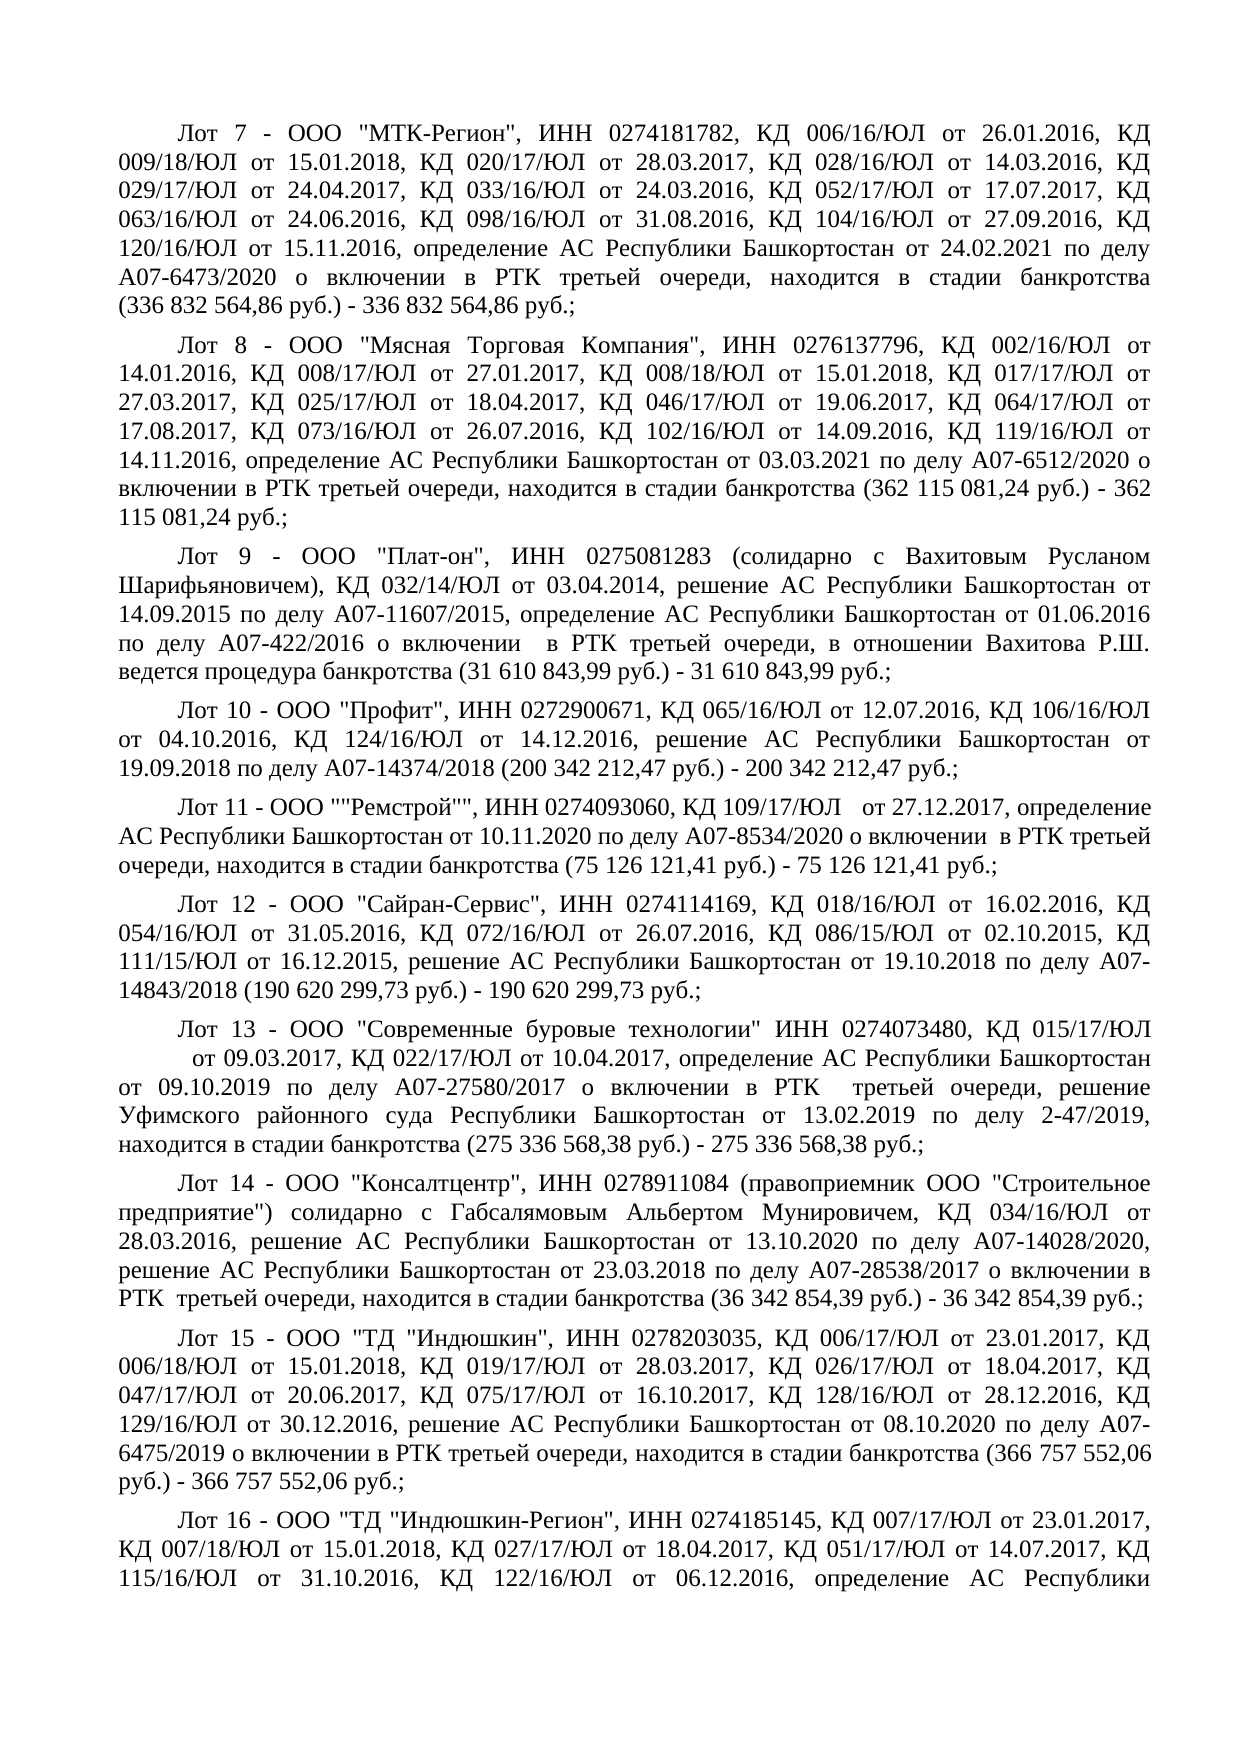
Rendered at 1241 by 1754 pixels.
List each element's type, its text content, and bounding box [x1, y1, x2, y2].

text Лот 15 - ООО "ТД "Индюшкин", ИНН 0278203035, КД 006/17/ЮЛ от 23.01.2017, КД 006/18/ЮЛ от 15.01.2018, КД 019/17/ЮЛ от 28.03.2017, КД 026/17/ЮЛ от 18.04.2017, КД 047/17/ЮЛ от 20.06.2017, КД 075/17/ЮЛ от 16.10.2017, КД 128/16/ЮЛ от 28.12.2016, КД 129/16/ЮЛ от 30.12.2016, решение АС Республики Башкортостан от 08.10.2020 по делу А07-6475/2019 о включении в РТК третьей очереди, находится в стадии банкротства (366 757 552,06 руб.) - 366 757 552,06 руб.; [118, 1323, 1151, 1495]
text Лот 14 - ООО "Консалтцентр", ИНН 0278911084 (правоприемник ООО "Строительное предприятие") солидарно с Габсалямовым Альбертом Мунировичем, КД 034/16/ЮЛ от 28.03.2016, решение АС Республики Башкортостан от 13.10.2020 по делу А07-14028/2020, решение АС Республики Башкортостан от 23.03.2018 по делу А07-28538/2017 о включении в РТК третьей очереди, находится в стадии банкротства (36 342 854,39 руб.) - 36 342 854,39 руб.; [118, 1168, 1151, 1312]
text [118, 1506, 1151, 1592]
text Лот 12 - ООО "Сайран-Сервис", ИНН 0274114169, КД 018/16/ЮЛ от 16.02.2016, КД 054/16/ЮЛ от 31.05.2016, КД 072/16/ЮЛ от 26.07.2016, КД 086/15/ЮЛ от 02.10.2015, КД 111/15/ЮЛ от 16.12.2015, решение АС Республики Башкортостан от 19.10.2018 по делу А07-14843/2018 (190 620 299,73 руб.) - 190 620 299,73 руб.; [118, 889, 1151, 1004]
text Лот 9 - ООО "Плат-он", ИНН 0275081283 (солидарно с Вахитовым Русланом Шарифьяновичем), КД 032/14/ЮЛ от 03.04.2014, решение АС Республики Башкортостан от 14.09.2015 по делу А07-11607/2015, определение АС Республики Башкортостан от 01.06.2016 по делу А07-422/2016 о включении в РТК третьей очереди, в отношении Вахитова Р.Ш. ведется процедура банкротства (31 610 843,99 руб.) - 31 610 843,99 руб.; [118, 541, 1151, 685]
text Лот 13 - ООО "Современные буровые технологии" ИНН 0274073480, КД 015/17/ЮЛ от 09.03.2017, КД 022/17/ЮЛ от 10.04.2017, определение АС Республики Башкортостан от 09.10.2019 по делу А07-27580/2017 о включении в РТК третьей очереди, решение Уфимского районного суда Республики Башкортостан от 13.02.2019 по делу 2-47/2019, находится в стадии банкротства (275 336 568,38 руб.) - 275 336 568,38 руб.; [118, 1014, 1151, 1158]
text Лот 10 - ООО "Профит", ИНН 0272900671, КД 065/16/ЮЛ от 12.07.2016, КД 106/16/ЮЛ от 04.10.2016, КД 124/16/ЮЛ от 14.12.2016, решение АС Республики Башкортостан от 19.09.2018 по делу А07-14374/2018 (200 342 212,47 руб.) - 200 342 212,47 руб.; [118, 696, 1151, 782]
text Лот 8 - ООО "Мясная Торговая Компания", ИНН 0276137796, КД 002/16/ЮЛ от 14.01.2016, КД 008/17/ЮЛ от 27.01.2017, КД 008/18/ЮЛ от 15.01.2018, КД 017/17/ЮЛ от 27.03.2017, КД 025/17/ЮЛ от 18.04.2017, КД 046/17/ЮЛ от 19.06.2017, КД 064/17/ЮЛ от 17.08.2017, КД 073/16/ЮЛ от 26.07.2016, КД 102/16/ЮЛ от 14.09.2016, КД 119/16/ЮЛ от 14.11.2016, определение АС Республики Башкортостан от 03.03.2021 по делу А07-6512/2020 о включении в РТК третьей очереди, находится в стадии банкротства (362 115 081,24 руб.) - 362 115 081,24 руб.; [118, 330, 1151, 531]
text Лот 7 - ООО "МТК-Регион", ИНН 0274181782, КД 006/16/ЮЛ от 26.01.2016, КД 009/18/ЮЛ от 15.01.2018, КД 020/17/ЮЛ от 28.03.2017, КД 028/16/ЮЛ от 14.03.2016, КД 029/17/ЮЛ от 24.04.2017, КД 033/16/ЮЛ от 24.03.2016, КД 052/17/ЮЛ от 17.07.2017, КД 063/16/ЮЛ от 24.06.2016, КД 098/16/ЮЛ от 31.08.2016, КД 104/16/ЮЛ от 27.09.2016, КД 120/16/ЮЛ от 15.11.2016, определение АС Республики Башкортостан от 24.02.2021 по делу А07-6473/2020 о включении в РТК третьей очереди, находится в стадии банкротства (336 832 564,86 руб.) - 336 832 564,86 руб.; [118, 118, 1151, 319]
text Лот 11 - ООО ""Ремстрой"", ИНН 0274093060, КД 109/17/ЮЛ от 27.12.2017, определение АС Республики Башкортостан от 10.11.2020 по делу А07-8534/2020 о включении в РТК третьей очереди, находится в стадии банкротства (75 126 121,41 руб.) - 75 126 121,41 руб.; [118, 792, 1151, 878]
